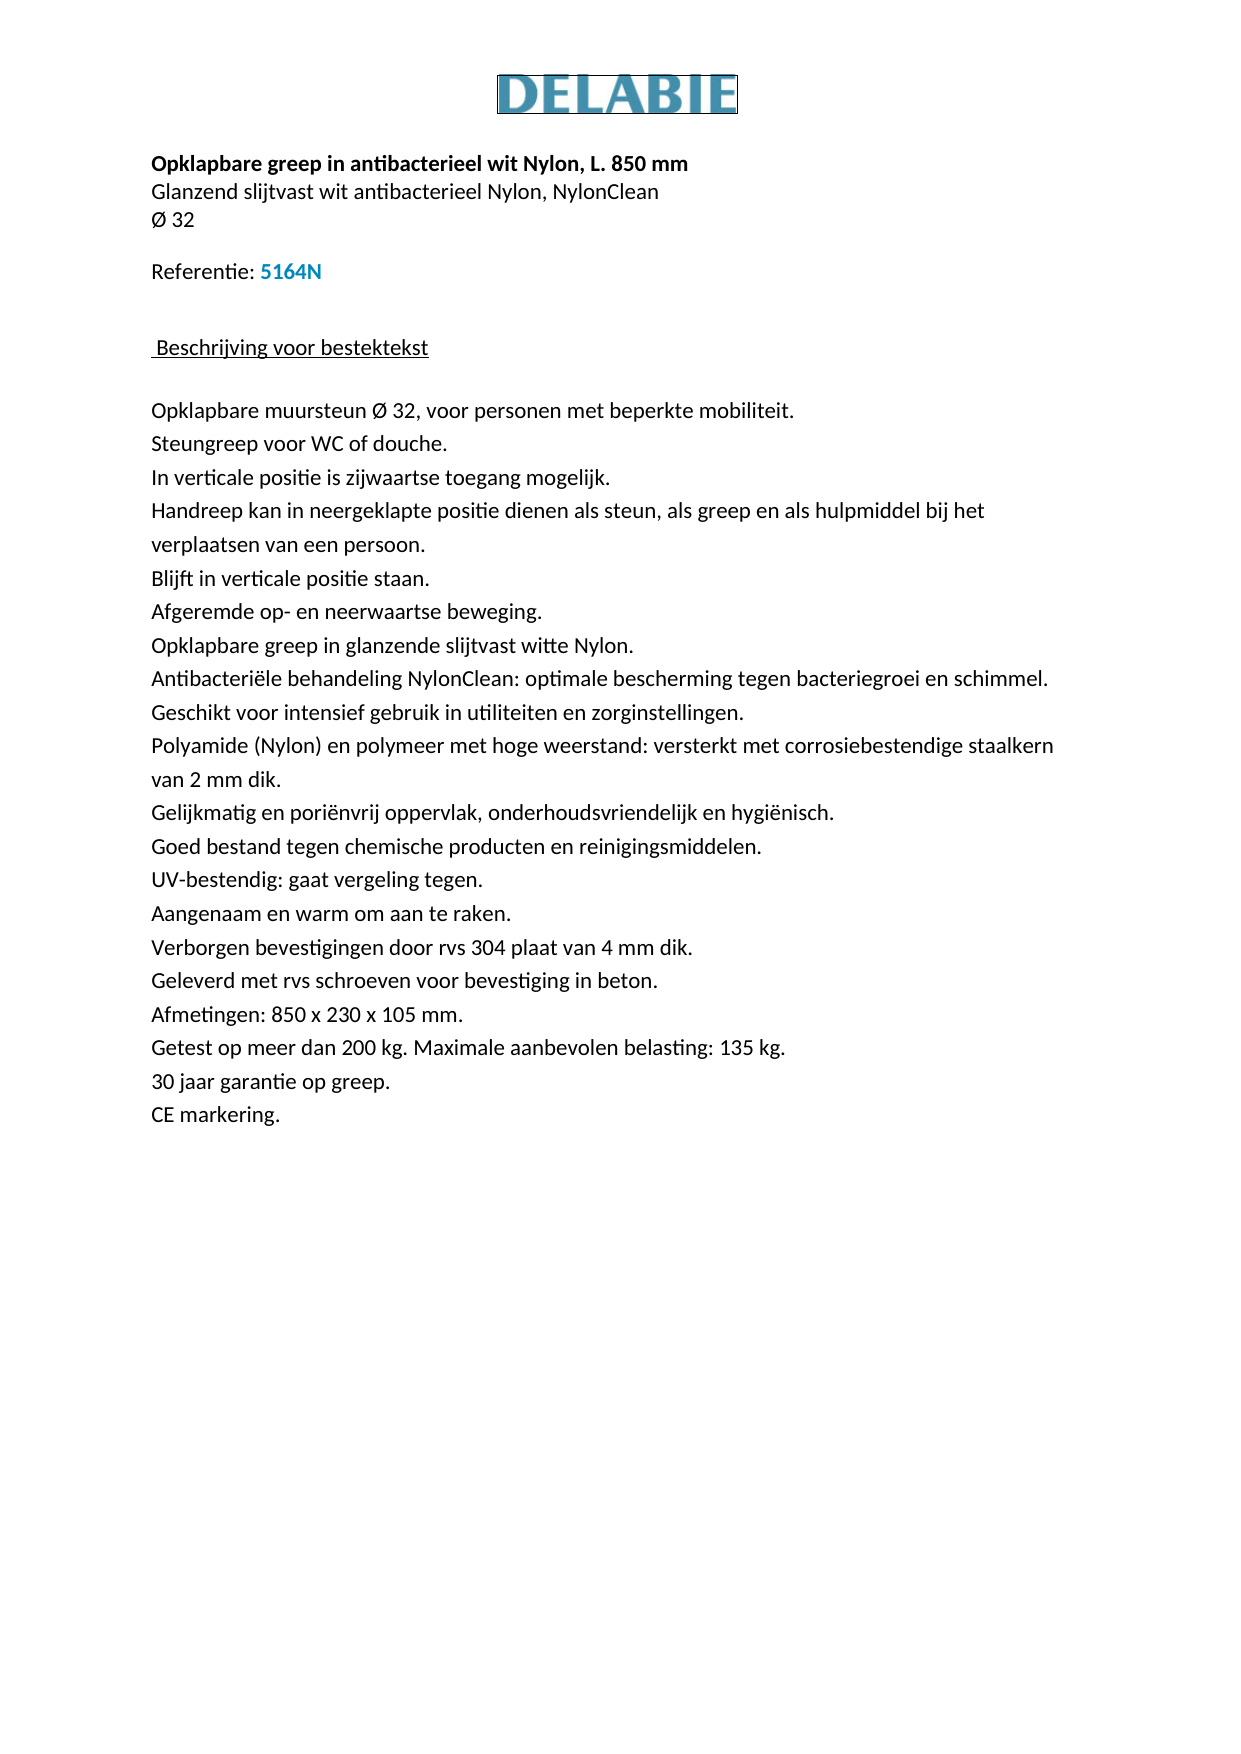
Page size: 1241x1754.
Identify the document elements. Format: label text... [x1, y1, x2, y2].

text Steungreep voor WC of douche. [151, 429, 1084, 458]
text Blijft in verticale positie staan. [151, 564, 1084, 592]
text Handreep kan in neergeklapte positie dienen als steun, als greep en als hulpmiddel bij het verplaatsen van een persoon. [151, 497, 1084, 558]
text Glanzend slijtvast wit antibacterieel Nylon, NylonClean [151, 177, 1084, 205]
text Geleverd met rvs schroeven voor bevestiging in beton. [151, 966, 1084, 994]
text CE markering. [151, 1100, 1084, 1128]
text Beschrijving voor bestektekst [151, 333, 1084, 361]
text In verticale positie is zijwaartse toegang mogelijk. [151, 463, 1084, 491]
text Opklapbare muursteun Ø 32, voor personen met beperkte mobiliteit. [151, 396, 1084, 424]
text Opklapbare greep in glanzende slijtvast witte Nylon. [151, 631, 1084, 659]
text Polyamide (Nylon) en polymeer met hoge weerstand: versterkt met corrosiebestendige staalkern van 2 mm dik. [151, 731, 1084, 793]
text Getest op meer dan 200 kg. Maximale aanbevolen belasting: 135 kg. [151, 1033, 1084, 1061]
text Verborgen bevestigingen door rvs 304 plaat van 4 mm dik. [151, 933, 1084, 961]
text Afmetingen: 850 x 230 x 105 mm. [151, 1000, 1084, 1028]
text UV-bestendig: gaat vergeling tegen. [151, 866, 1084, 894]
text Referentie: 5164N [151, 257, 1084, 285]
text Ø 32 [151, 205, 1084, 233]
text Aangenaam en warm om aan te raken. [151, 899, 1084, 927]
picture [498, 76, 737, 113]
text Antibacteriële behandeling NylonClean: optimale bescherming tegen bacteriegroei en schimmel. [151, 664, 1084, 692]
text Opklapbare greep in antibacterieel wit Nylon, L. 850 mm [151, 149, 1084, 177]
text Geschikt voor intensief gebruik in utiliteiten en zorginstellingen. [151, 698, 1084, 726]
text 30 jaar garantie op greep. [151, 1067, 1084, 1095]
text Afgeremde op- en neerwaartse beweging. [151, 597, 1084, 625]
text Gelijkmatig en poriënvrij oppervlak, onderhoudsvriendelijk en hygiënisch. [151, 798, 1084, 827]
text Goed bestand tegen chemische producten en reinigingsmiddelen. [151, 832, 1084, 860]
